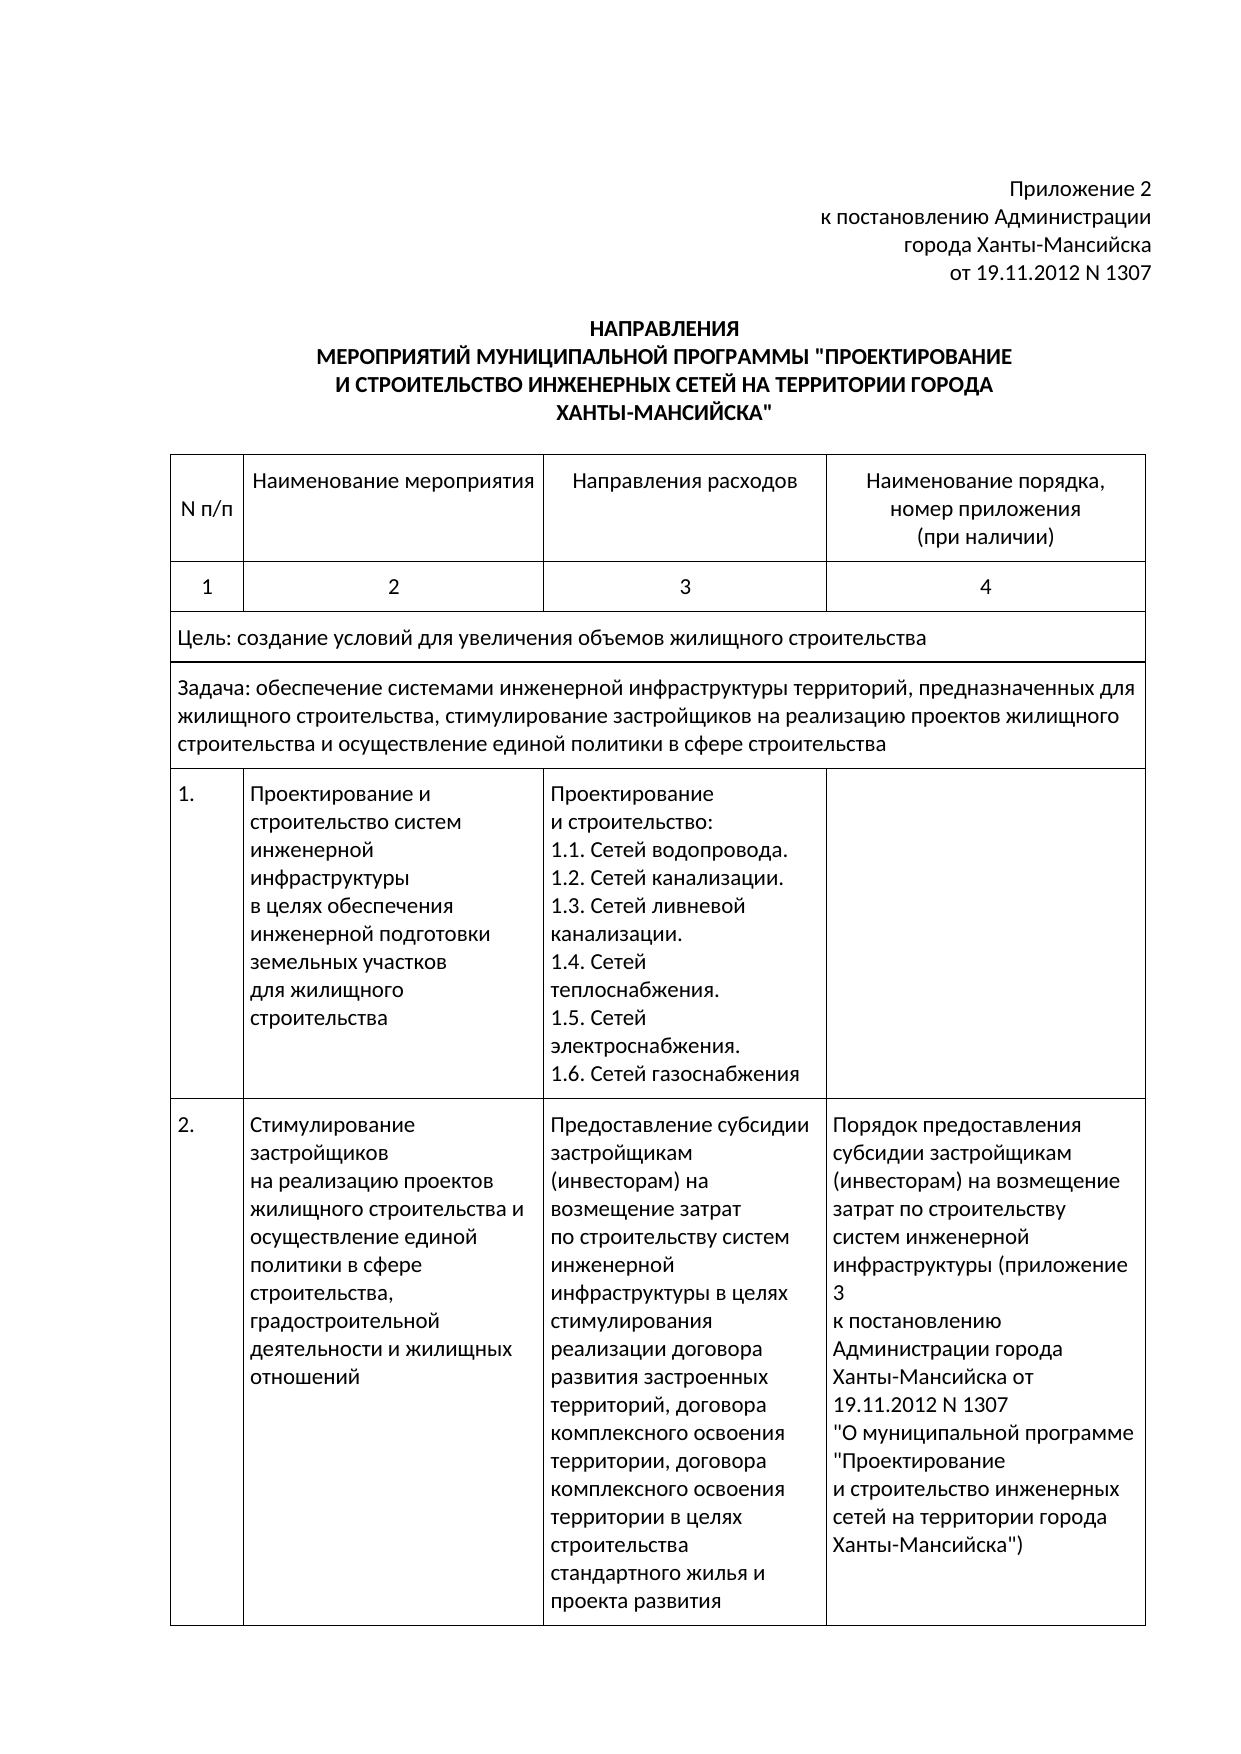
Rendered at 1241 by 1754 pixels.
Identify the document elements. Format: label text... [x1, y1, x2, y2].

table_header Наименование мероприятия [244, 455, 543, 561]
table_cell 4 [827, 562, 1145, 611]
table_header Направления расходов [544, 455, 826, 561]
text ХАНТЫ-МАНСИЙСКА" [177, 398, 1152, 426]
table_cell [244, 1099, 543, 1625]
table_cell 2 [244, 562, 543, 611]
text МЕРОПРИЯТИЙ МУНИЦИПАЛЬНОЙ ПРОГРАММЫ "ПРОЕКТИРОВАНИЕ [177, 342, 1152, 370]
text города Ханты-Мансийска [177, 230, 1152, 258]
table_cell Задача: обеспечение системами инженерной инфраструктуры территорий, предназначенных для жилищного строительства, стимулирование застройщиков на реализацию проектов жилищного строительства и осуществление единой политики в сфере строительства [171, 663, 1145, 768]
text от 19.11.2012 N 1307 [177, 258, 1152, 286]
text НАПРАВЛЕНИЯ [177, 314, 1152, 342]
table_cell 1 [171, 562, 243, 611]
text И СТРОИТЕЛЬСТВО ИНЖЕНЕРНЫХ СЕТЕЙ НА ТЕРРИТОРИИ ГОРОДА [177, 370, 1152, 398]
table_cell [827, 1099, 1145, 1625]
table_cell 2. [171, 1099, 243, 1625]
table_cell Проектирование и строительство: 1.1. Сетей водопровода. 1.2. Сетей канализации. 1.3. Сетей ливневой канализации. 1.4. Сетей теплоснабжения. 1.5. Сетей электроснабжения. 1.6. Сетей газоснабжения [544, 769, 826, 1098]
table_cell 1. [171, 769, 243, 1098]
text Приложение 2 [177, 174, 1152, 202]
table_cell Проектирование и строительство систем инженерной инфраструктуры в целях обеспечения инженерной подготовки земельных участков для жилищного строительства [244, 769, 543, 1098]
table_cell Цель: создание условий для увеличения объемов жилищного строительства [171, 612, 1145, 661]
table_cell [544, 1099, 826, 1625]
text к постановлению Администрации [177, 202, 1152, 230]
table_header N п/п [171, 455, 243, 561]
table_cell [827, 769, 1145, 1098]
table_header Наименование порядка, номер приложения (при наличии) [827, 455, 1145, 561]
table_cell 3 [544, 562, 826, 611]
